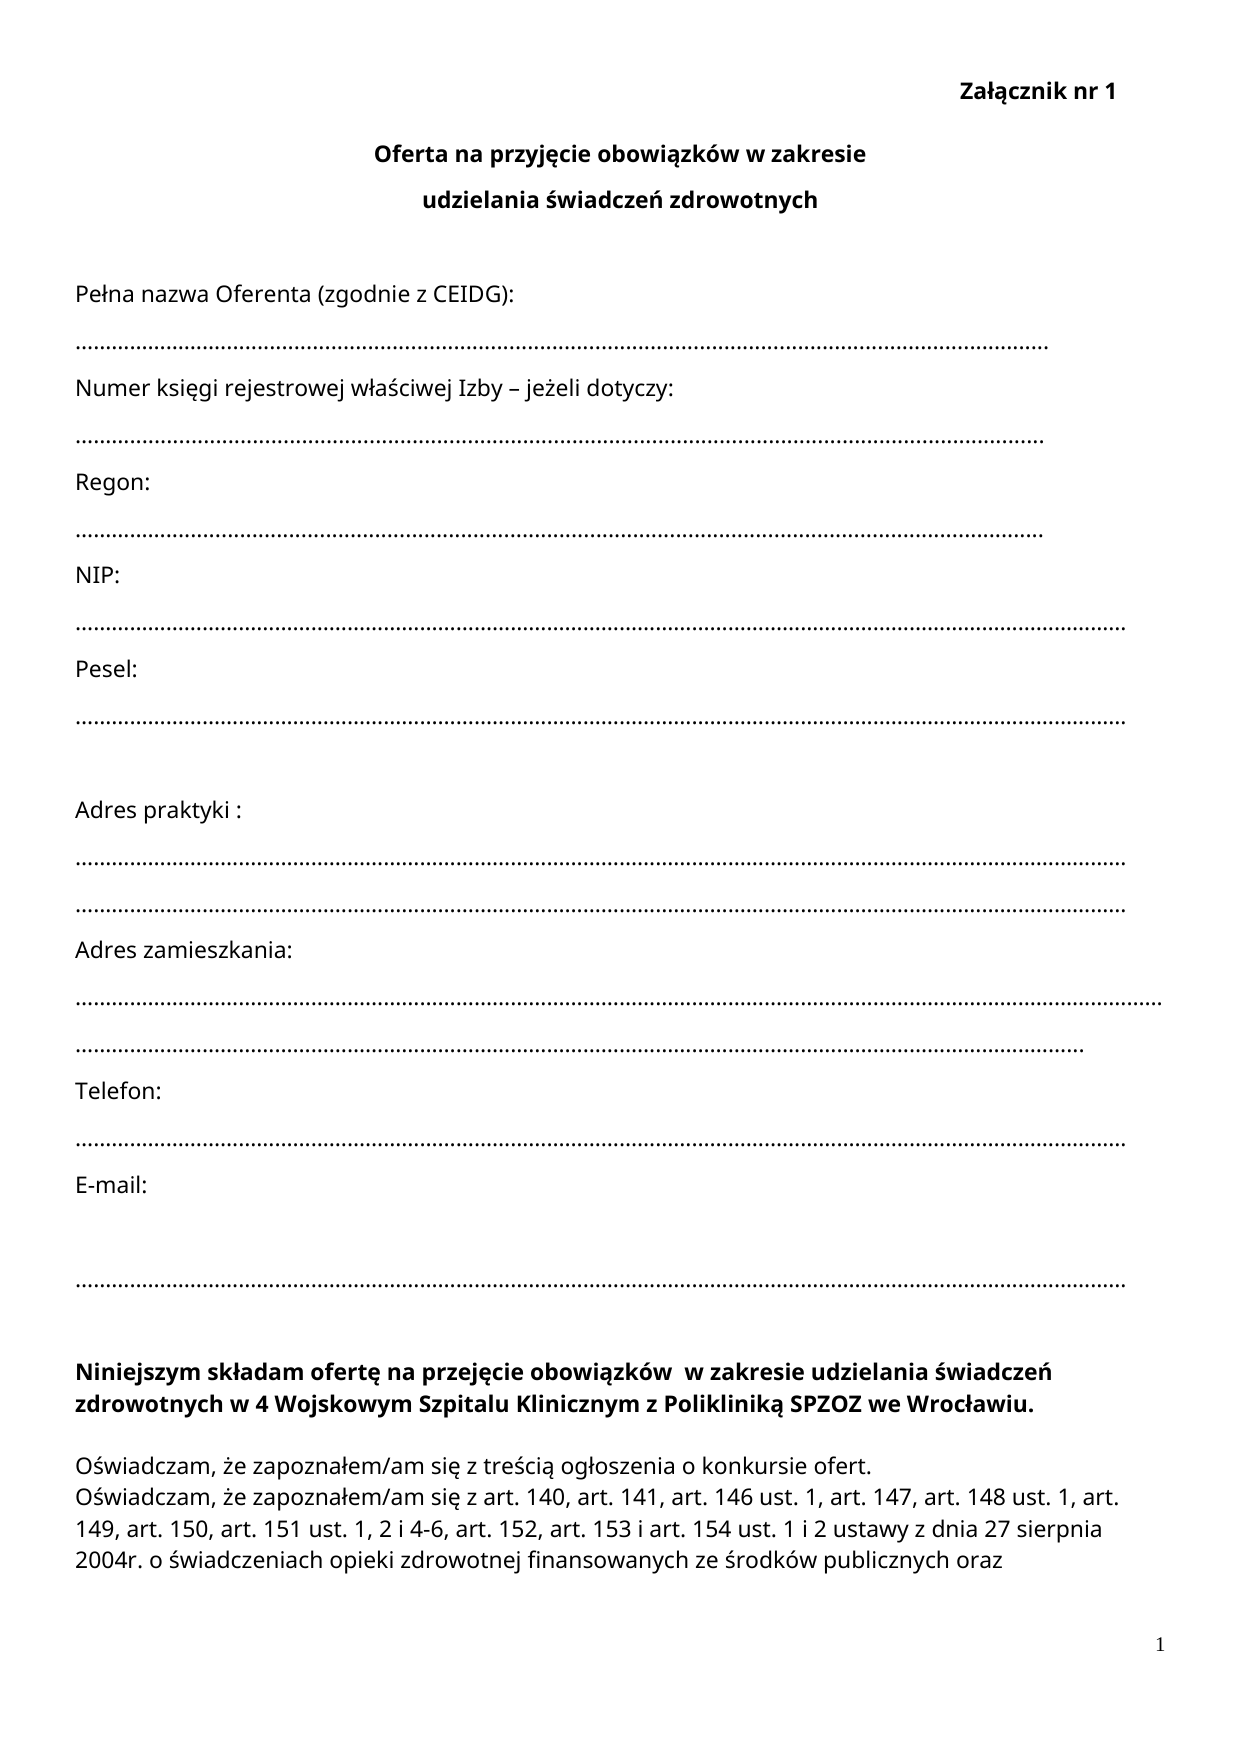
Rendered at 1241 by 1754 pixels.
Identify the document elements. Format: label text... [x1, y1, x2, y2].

text Pesel: [75, 653, 1165, 684]
text Regon: [75, 466, 1165, 497]
text ……………………………………………………………………………………………………………………………………………………………………………………………………………………………………………………………………………………………………………..…... [75, 981, 1165, 1059]
text Numer księgi rejestrowej właściwej Izby – jeżeli dotyczy: [75, 372, 1165, 403]
text Pełna nazwa Oferenta (zgodnie z CEIDG): [75, 278, 1165, 309]
text Telefon: [75, 1075, 1165, 1106]
text ………………………………………………………………………………………………………………………………………………………… [75, 841, 1165, 872]
text Oferta na przyjęcie obowiązków w zakresie [75, 137, 1165, 169]
text Oświadczam, że zapoznałem/am się z treścią ogłoszenia o konkursie ofert. [75, 1450, 1165, 1481]
text NIP: [75, 559, 1165, 591]
text ………………………………………………………………………………………………………………………………………………………… [75, 606, 1165, 637]
text ………..................................................................................................................................................... [75, 419, 1165, 450]
text ………………………………………………………………………………………………………………………………………………………… [75, 1122, 1165, 1153]
text ……………............................................................................................................................................... [75, 512, 1165, 544]
text Niniejszym składam ofertę na przejęcie obowiązków w zakresie udzielania świadczeń zdrowotnych w 4 Wojskowym Szpitalu Klinicznym z Polikliniką SPZOZ we Wrocławiu. [75, 1356, 1165, 1419]
text Załącznik nr 1 [886, 75, 1165, 137]
text ………………………………………………………………………………………………………………………………………………………… [75, 700, 1165, 731]
text Adres zamieszkania: [75, 934, 1165, 966]
text ………………………………………………………………………………………………………………………………………………………… [75, 887, 1165, 919]
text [75, 1481, 1165, 1575]
text E-mail: [75, 1169, 1165, 1200]
text udzielania świadczeń zdrowotnych [75, 184, 1165, 216]
text ………………………………………………………………………………………………………………………………………………………… [75, 1262, 1165, 1294]
text ……………………....................................................................................................................................... [75, 325, 1165, 356]
text Adres praktyki : [75, 794, 1165, 825]
